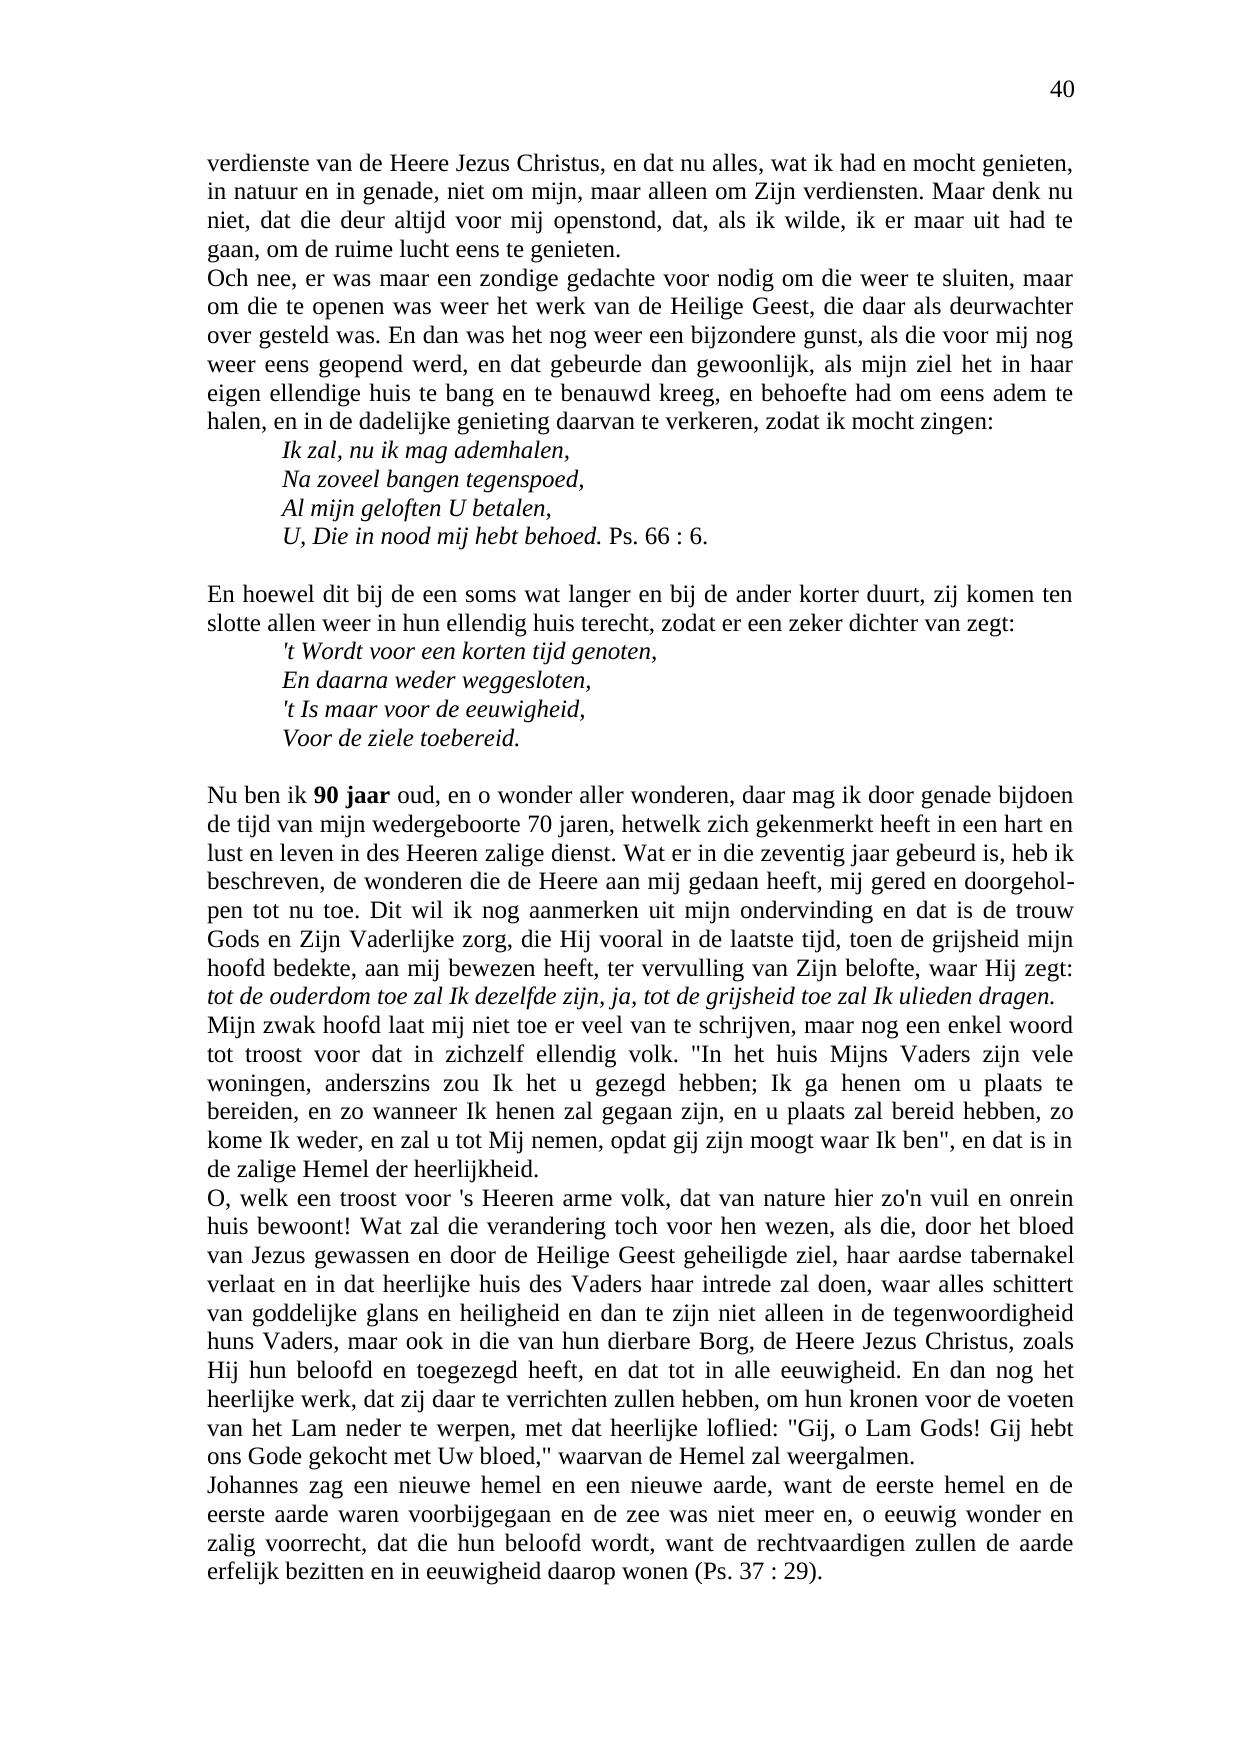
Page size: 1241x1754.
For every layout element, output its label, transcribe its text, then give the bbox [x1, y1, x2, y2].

text Ik zal, nu ik mag ademhalen, [282, 435, 1075, 464]
text En daarna weder weggesloten, [282, 665, 1075, 694]
text Al mijn geloften U betalen, [282, 493, 1075, 521]
text Na zoveel bangen tegenspoed, [282, 464, 1075, 493]
text 't Is maar voor de eeuwigheid, [282, 694, 1075, 723]
text Johannes zag een nieuwe hemel en een nieuwe aarde, want de eerste hemel en de eerste aarde waren voorbijgegaan en de zee was niet meer en, o eeuwig wonder en zalig voorrecht, dat die hun beloofd wordt, want de rechtvaardigen zullen de aarde erfelijk bezitten en in eeuwigheid daarop wonen (Ps. 37 : 29). [207, 1470, 1075, 1585]
text O, welk een troost voor 's Heeren arme volk, dat van nature hier zo'n vuil en onrein huis bewoont! Wat zal die verandering toch voor hen wezen, als die, door het bloed van Jezus gewassen en door de Heilige Geest geheiligde ziel, haar aardse tabernakel verlaat en in dat heerlijke huis des Vaders haar intrede zal doen, waar alles schittert van goddelijke glans en heiligheid en dan te zijn niet alleen in de tegenwoordigheid huns Vaders, maar ook in die van hun dierbare Borg, de Heere Jezus Christus, zoals Hij hun beloofd en toegezegd heeft, en dat tot in alle eeuwigheid. En dan nog het heerlijke werk, dat zij daar te verrichten zullen hebben, om hun kronen voor de voeten van het Lam neder te werpen, met dat heerlijke loflied: "Gij, o Lam Gods! Gij hebt ons Gode gekocht met Uw bloed," waarvan de Hemel zal weergalmen. [207, 1183, 1075, 1470]
text En hoewel dit bij de een soms wat langer en bij de ander korter duurt, zij komen ten slotte allen weer in hun ellendig huis terecht, zodat er een zeker dichter van zegt: [207, 579, 1075, 636]
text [207, 148, 1075, 263]
text Mijn zwak hoofd laat mij niet toe er veel van te schrijven, maar nog een enkel woord tot troost voor dat in zichzelf ellendig volk. "In het huis Mijns Vaders zijn vele woningen, anderszins zou Ik het u gezegd hebben; Ik ga henen om u plaats te bereiden, en zo wanneer Ik henen zal gegaan zijn, en u plaats zal bereid hebben, zo kome Ik weder, en zal u tot Mij nemen, opdat gij zijn moogt waar Ik ben", en dat is in de zalige Hemel der heerlijkheid. [207, 1010, 1075, 1183]
text Och nee, er was maar een zondige gedachte voor nodig om die weer te sluiten, maar om die te openen was weer het werk van de Heilige Geest, die daar als deurwachter over gesteld was. En dan was het nog weer een bijzondere gunst, als die voor mij nog weer eens geopend werd, en dat gebeurde dan gewoonlijk, als mijn ziel het in haar eigen ellendige huis te bang en te benauwd kreeg, en behoefte had om eens adem te halen, en in de dadelijke genieting daarvan te verkeren, zodat ik mocht zingen: [207, 263, 1075, 435]
text Voor de ziele toebereid. [282, 723, 1075, 751]
text Nu ben ik 90 jaar oud, en o wonder aller wonderen, daar mag ik door genade bijdoen de tijd van mijn wedergeboorte 70 jaren, hetwelk zich gekenmerkt heeft in een hart en lust en leven in des Heeren zalige dienst. Wat er in die zeventig jaar gebeurd is, heb ik beschreven, de wonderen die de Heere aan mij gedaan heeft, mij gered en doorgeholpen tot nu toe. Dit wil ik nog aanmerken uit mijn ondervinding en dat is de trouw Gods en Zijn Vaderlijke zorg, die Hij vooral in de laatste tijd, toen de grijsheid mijn hoofd bedekte, aan mij bewezen heeft, ter vervulling van Zijn belofte, waar Hij zegt: tot de ouderdom toe zal Ik dezelfde zijn, ja, tot de grijsheid toe zal Ik ulieden dragen. [207, 780, 1075, 1010]
text 't Wordt voor een korten tijd genoten, [282, 636, 1075, 665]
text U, Die in nood mij hebt behoed. Ps. 66 : 6. [282, 521, 1075, 550]
